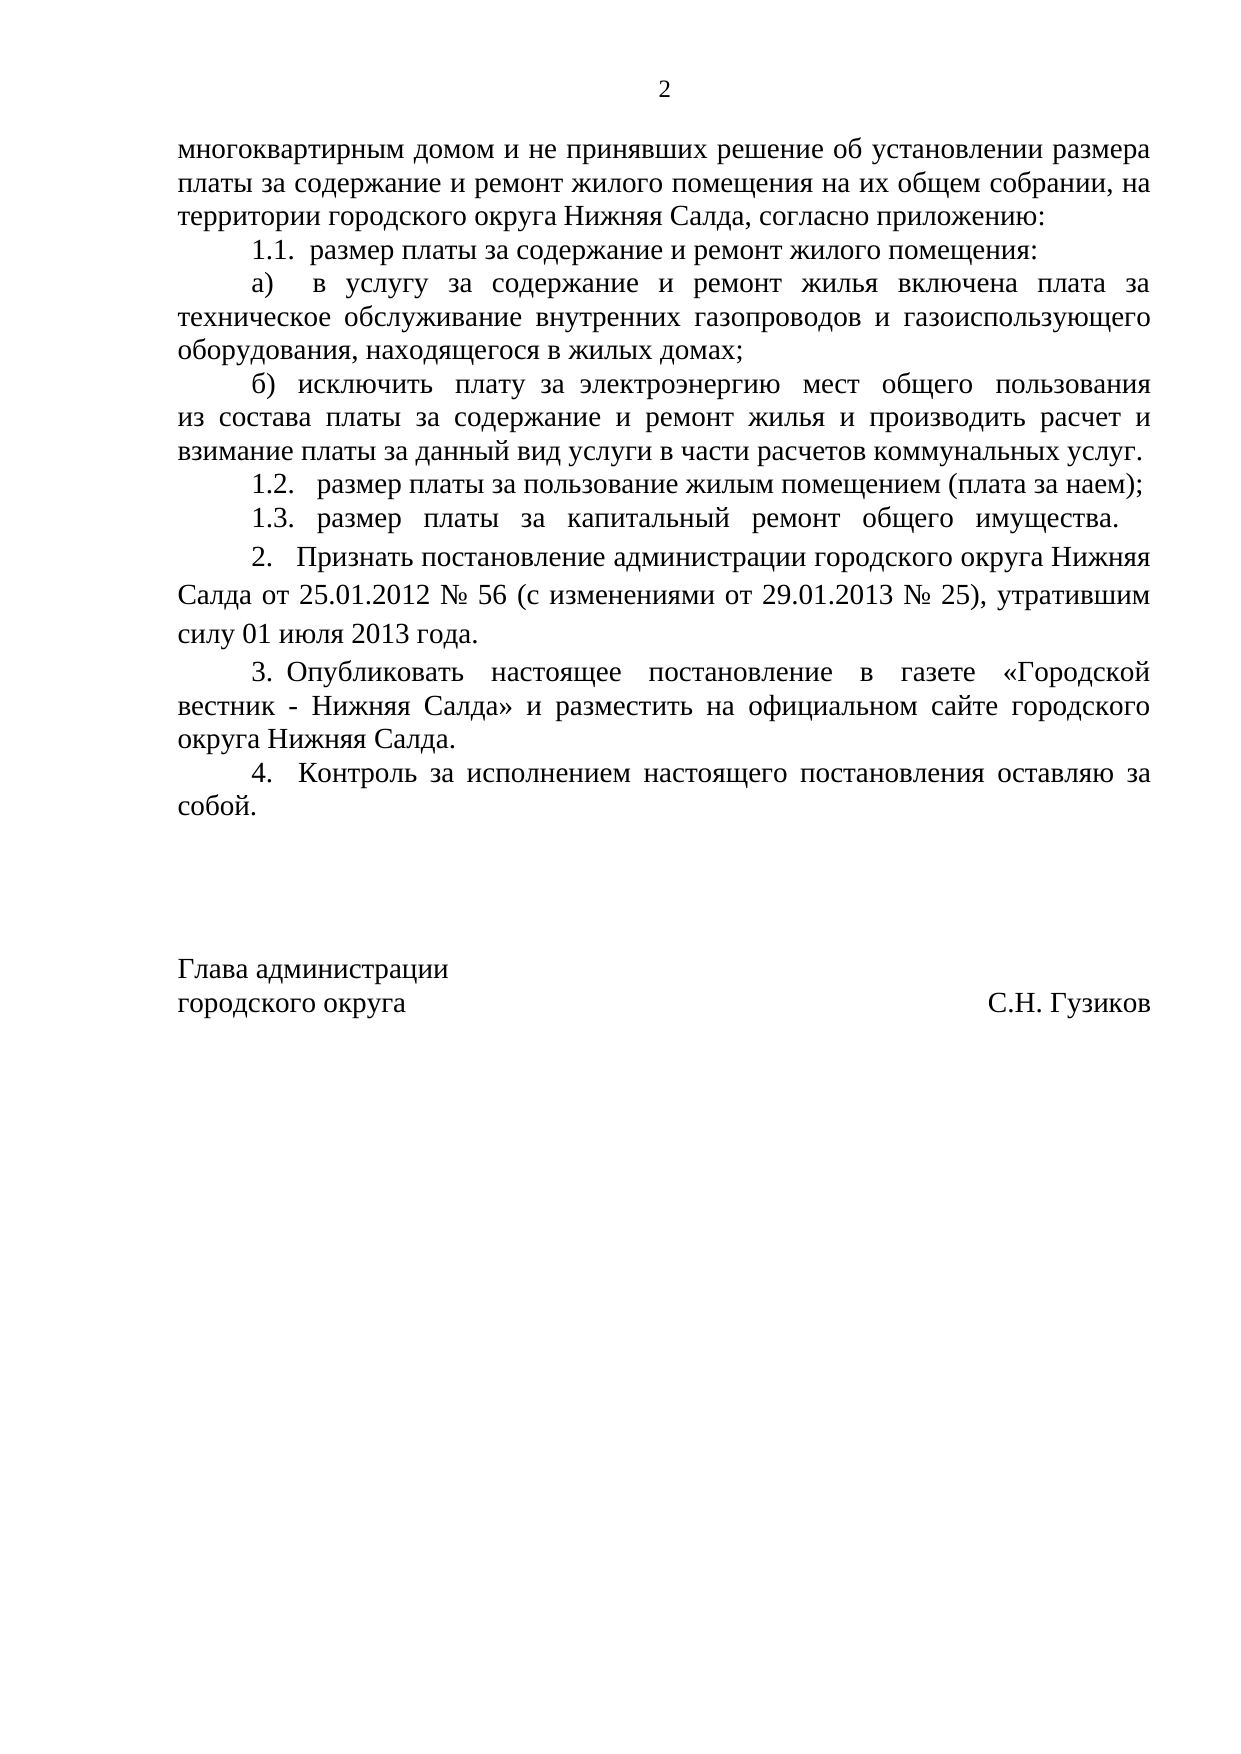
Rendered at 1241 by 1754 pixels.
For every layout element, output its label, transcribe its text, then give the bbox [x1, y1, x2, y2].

text а) в услугу за содержание и ремонт жилья включена плата за техническое обслуживание внутренних газопроводов и газоиспользующего оборудования, находящегося в жилых домах; [177, 265, 1152, 366]
text 1.3. размер платы за капитальный ремонт общего имущества. [177, 500, 1152, 534]
text 4. Контроль за исполнением настоящего постановления оставляю за собой. [177, 755, 1152, 822]
text городского округа С.Н. Гузиков [177, 985, 1152, 1018]
text 1.2. размер платы за пользование жилым помещением (плата за наем); [177, 467, 1152, 500]
text б) исключить плату за электроэнергию мест общего пользования из состава платы за содержание и ремонт жилья и производить расчет и взимание платы за данный вид услуги в части расчетов коммунальных услуг. [177, 366, 1152, 467]
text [177, 131, 1152, 232]
text 3. Опубликовать настоящее постановление в газете «Городской вестник - Нижняя Салда» и разместить на официальном сайте городского округа Нижняя Салда. [177, 654, 1152, 755]
text Глава администрации [177, 951, 1152, 985]
text 2. Признать постановление администрации городского округа Нижняя Салда от 25.01.2012 № 56 (с изменениями от 29.01.2013 № 25), утратившим силу 01 июля 2013 года. [177, 539, 1152, 649]
text 1.1. размер платы за содержание и ремонт жилого помещения: [177, 232, 1152, 265]
